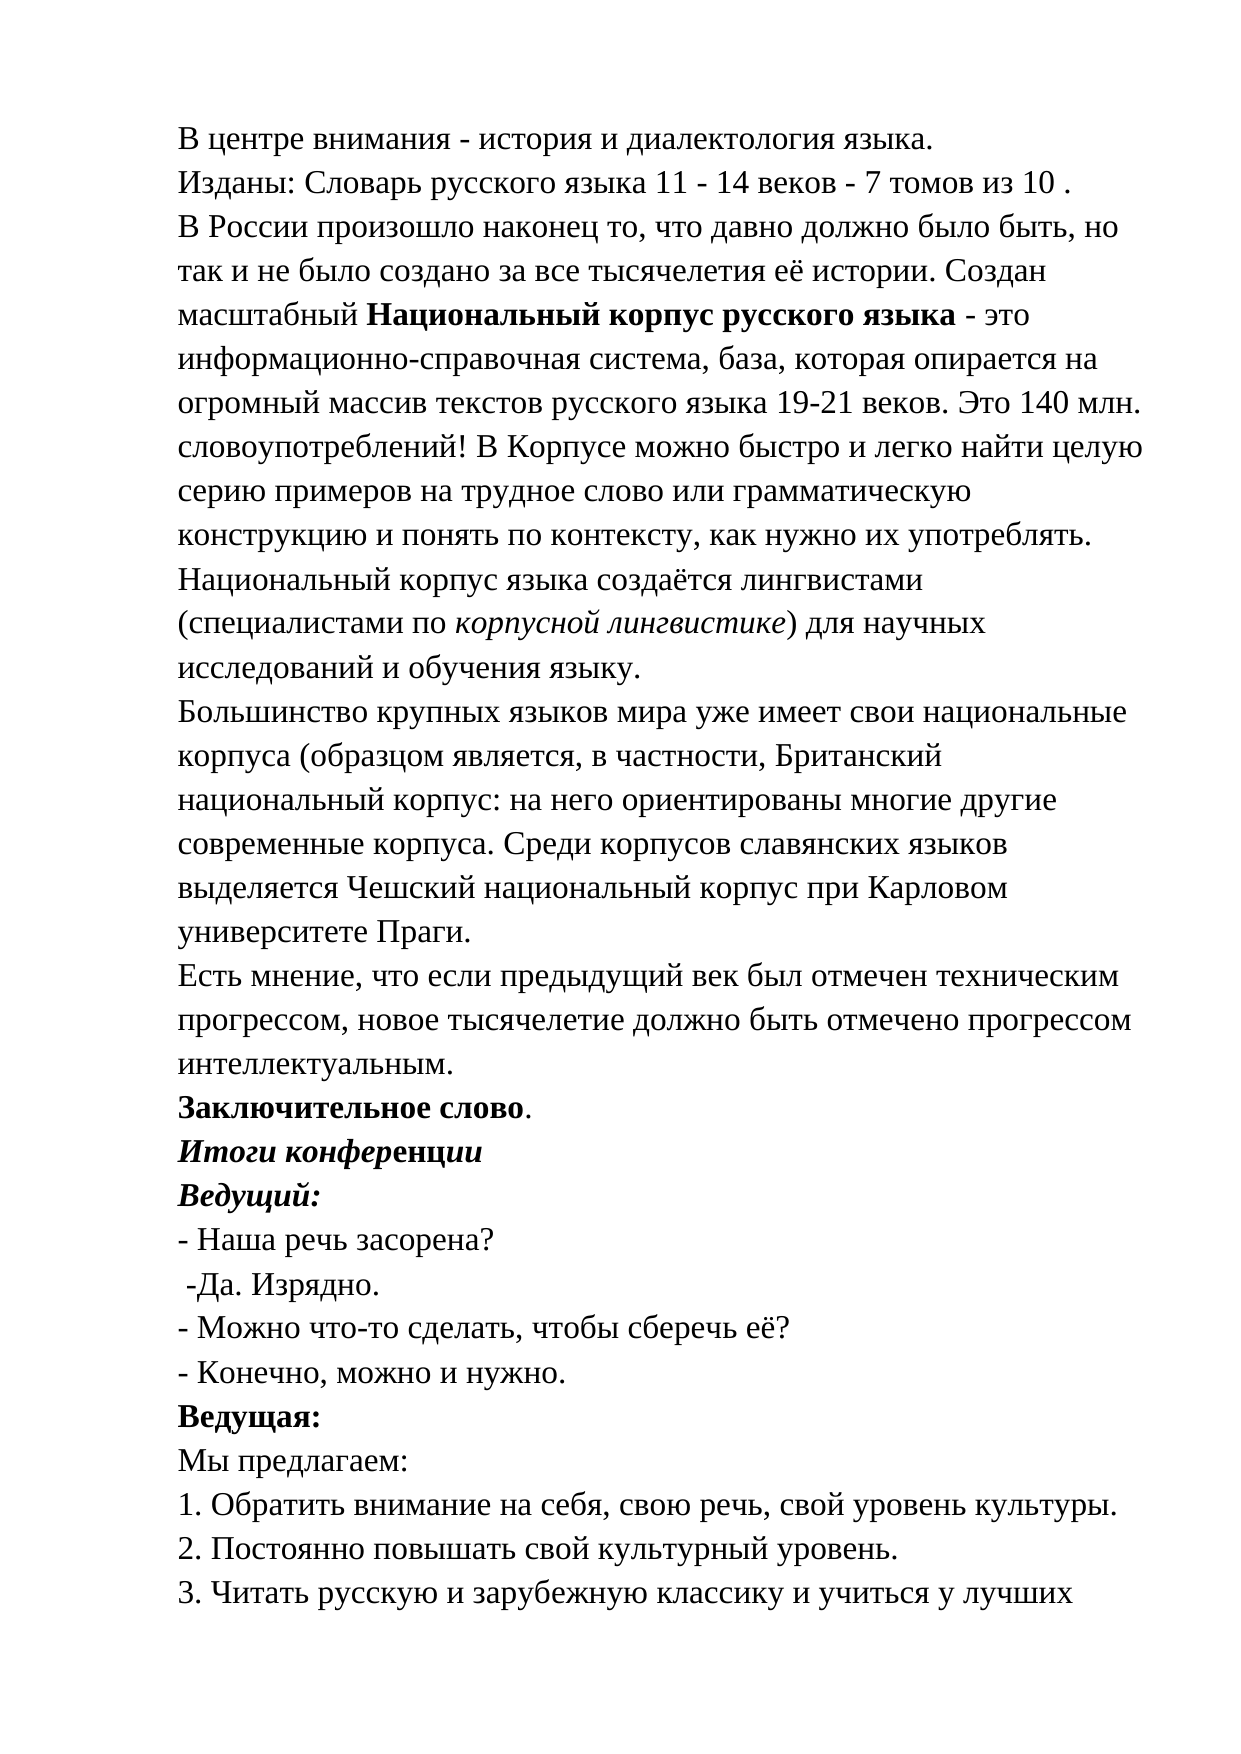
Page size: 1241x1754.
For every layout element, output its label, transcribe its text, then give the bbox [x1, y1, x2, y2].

text -Да. Изрядно. [177, 1264, 1152, 1302]
text В центре внимания - история и диалектология языка. [177, 118, 1152, 156]
text Большинство крупных языков мира уже имеет свои национальные корпуса (образцом является, в частности, Британский национальный корпус: на него ориентированы многие другие современные корпуса. Среди корпусов славянских языков выделяется Чешский национальный корпус при Карловом университете Праги. [177, 691, 1152, 949]
text Изданы: Словарь русского языка 11 - 14 веков - 7 томов из 10 . [177, 162, 1152, 201]
text Национальный корпус языка создаётся лингвистами (специалистами по корпусной лингвистике) для научных исследований и обучения языку. [177, 559, 1152, 685]
text Итоги конференции [177, 1132, 1152, 1170]
text В России произошло наконец то, что давно должно было быть, но так и не было создано за все тысячелетия её истории. Создан масштабный Национальный корпус русского языка - это информационно-справочная система, база, которая опирается на огромный массив текстов русского языка 19-21 веков. Это 140 млн. словоупотреблений! В Корпусе можно быстро и легко найти целую серию примеров на трудное слово или грамматическую конструкцию и понять по контексту, как нужно их употреблять. [177, 206, 1152, 553]
text Ведущий: - Наша речь засорена? [177, 1176, 1152, 1258]
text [177, 1440, 1152, 1611]
text - Можно что-то сделать, чтобы сберечь её? - Конечно, можно и нужно. Ведущая: [177, 1308, 1152, 1434]
text Есть мнение, что если предыдущий век был отмечен техническим прогрессом, новое тысячелетие должно быть отмечено прогрессом интеллектуальным. [177, 955, 1152, 1082]
text Заключительное слово. [177, 1087, 1152, 1126]
